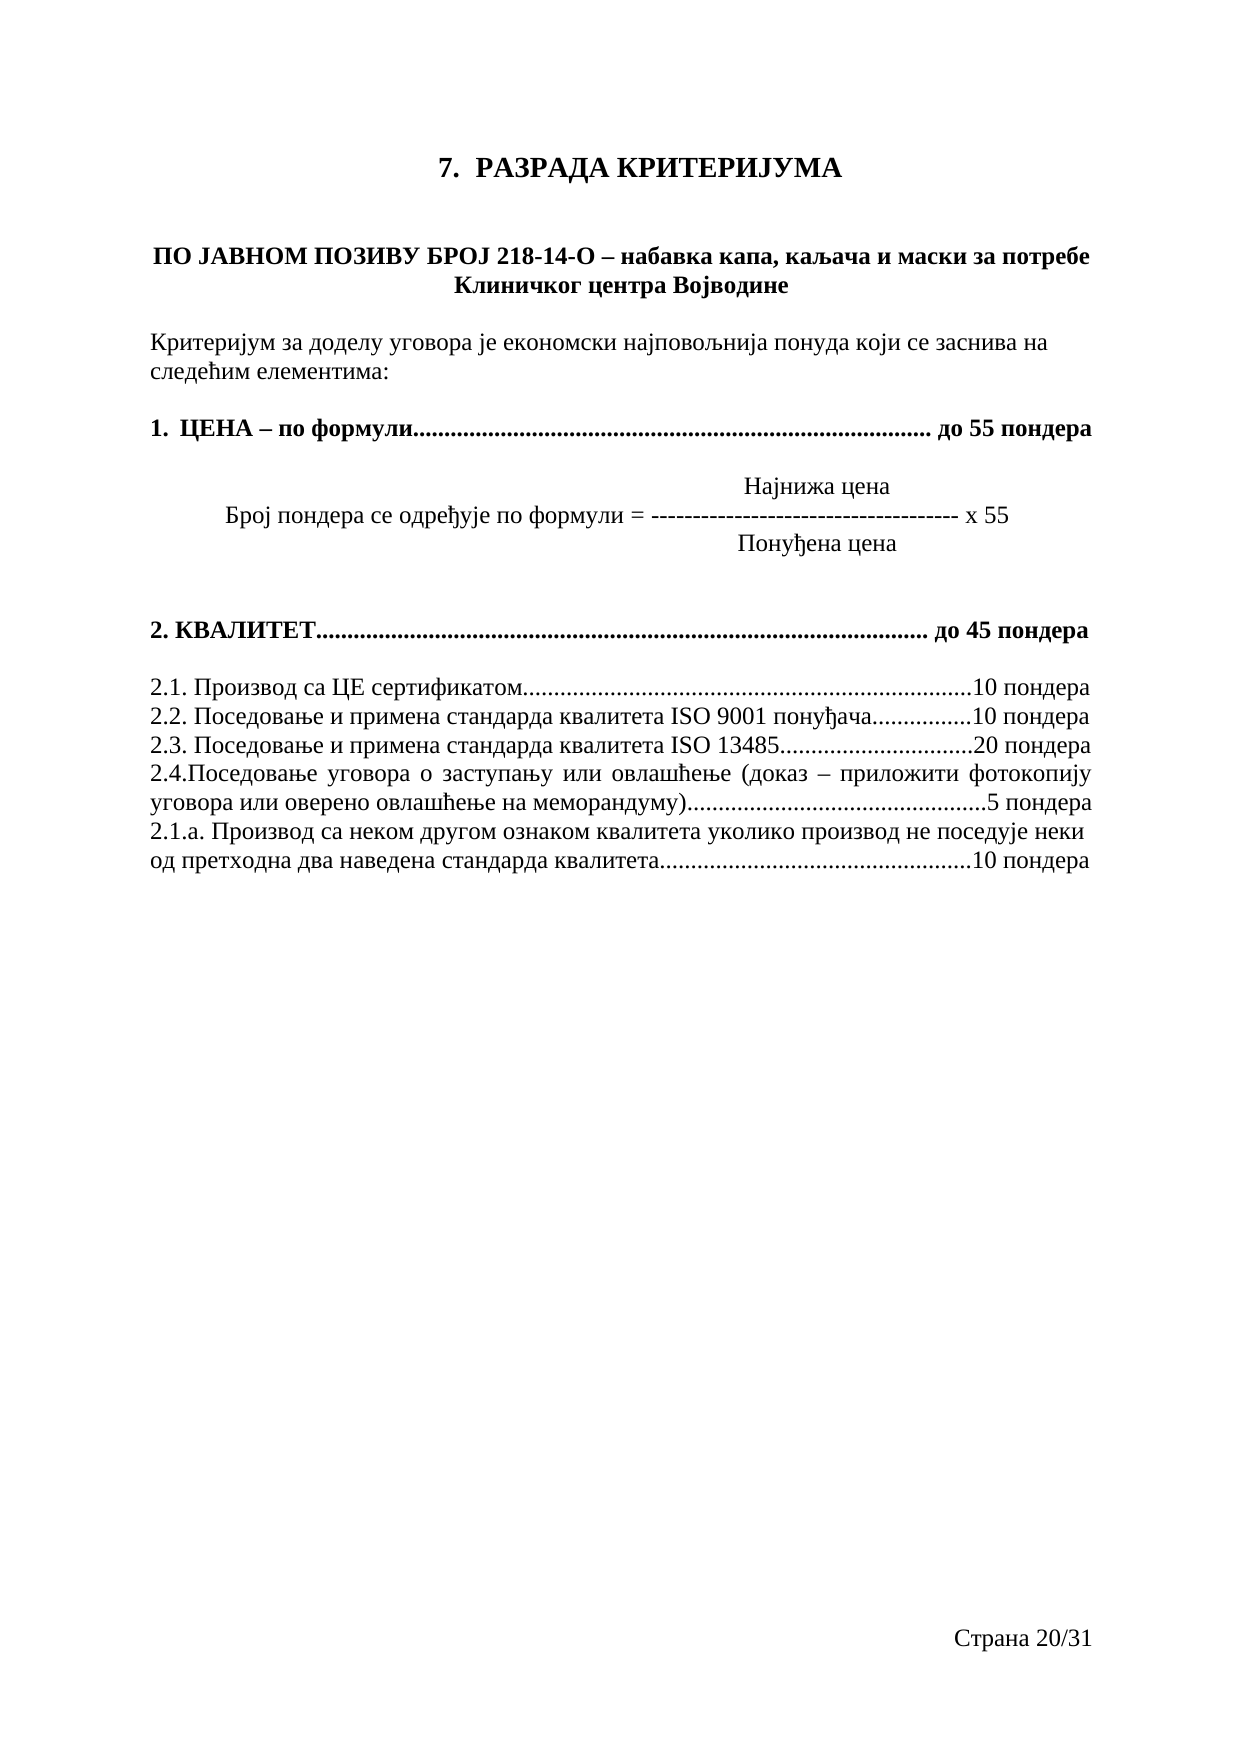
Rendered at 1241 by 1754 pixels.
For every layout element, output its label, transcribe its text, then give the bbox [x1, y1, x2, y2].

text 2. КВАЛИТЕТ.................................................................................................. до 45 пондера [150, 615, 1093, 643]
text 2.3. Поседовање и примена стандарда квалитета ISO 13485...............................20 пондера [150, 730, 1093, 758]
text 2.4.Поседовање уговора о заступању или овлашћење (доказ – приложити фотокопију уговора или оверено овлашћење на меморандуму)................................................5 пондера [150, 758, 1093, 816]
text Најнижа цена [150, 471, 1093, 500]
text 2.1.а. Производ са неком другом ознаком квалитета уколико производ не поседује неки од претходна два наведена стандарда квалитета..................................................10 пондера [150, 816, 1093, 873]
text 2.1. Производ са ЦЕ сертификатом........................................................................10 пондера [150, 672, 1093, 701]
list ЦЕНА – по формули................................................................................... до 55 пондера [150, 413, 1093, 442]
text Број пондера се одређује по формули = ------------------------------------- x 55 [150, 500, 1093, 528]
text ПО ЈАВНОМ ПОЗИВУ БРОЈ 218-14-О – набавка капа, каљача и маски за потребе Клиничког центра Војводине [150, 241, 1093, 298]
text Понуђена цена [150, 528, 1093, 557]
subtitle РАЗРАДА КРИТЕРИЈУМА [187, 150, 1093, 183]
text 2.2. Поседовање и примена стандарда квалитета ISO 9001 понуђача................10 пондера [150, 701, 1093, 730]
text Критеријум за доделу уговора је економски најповољнија понуда који се заснива на следећим елементима: [150, 327, 1093, 385]
